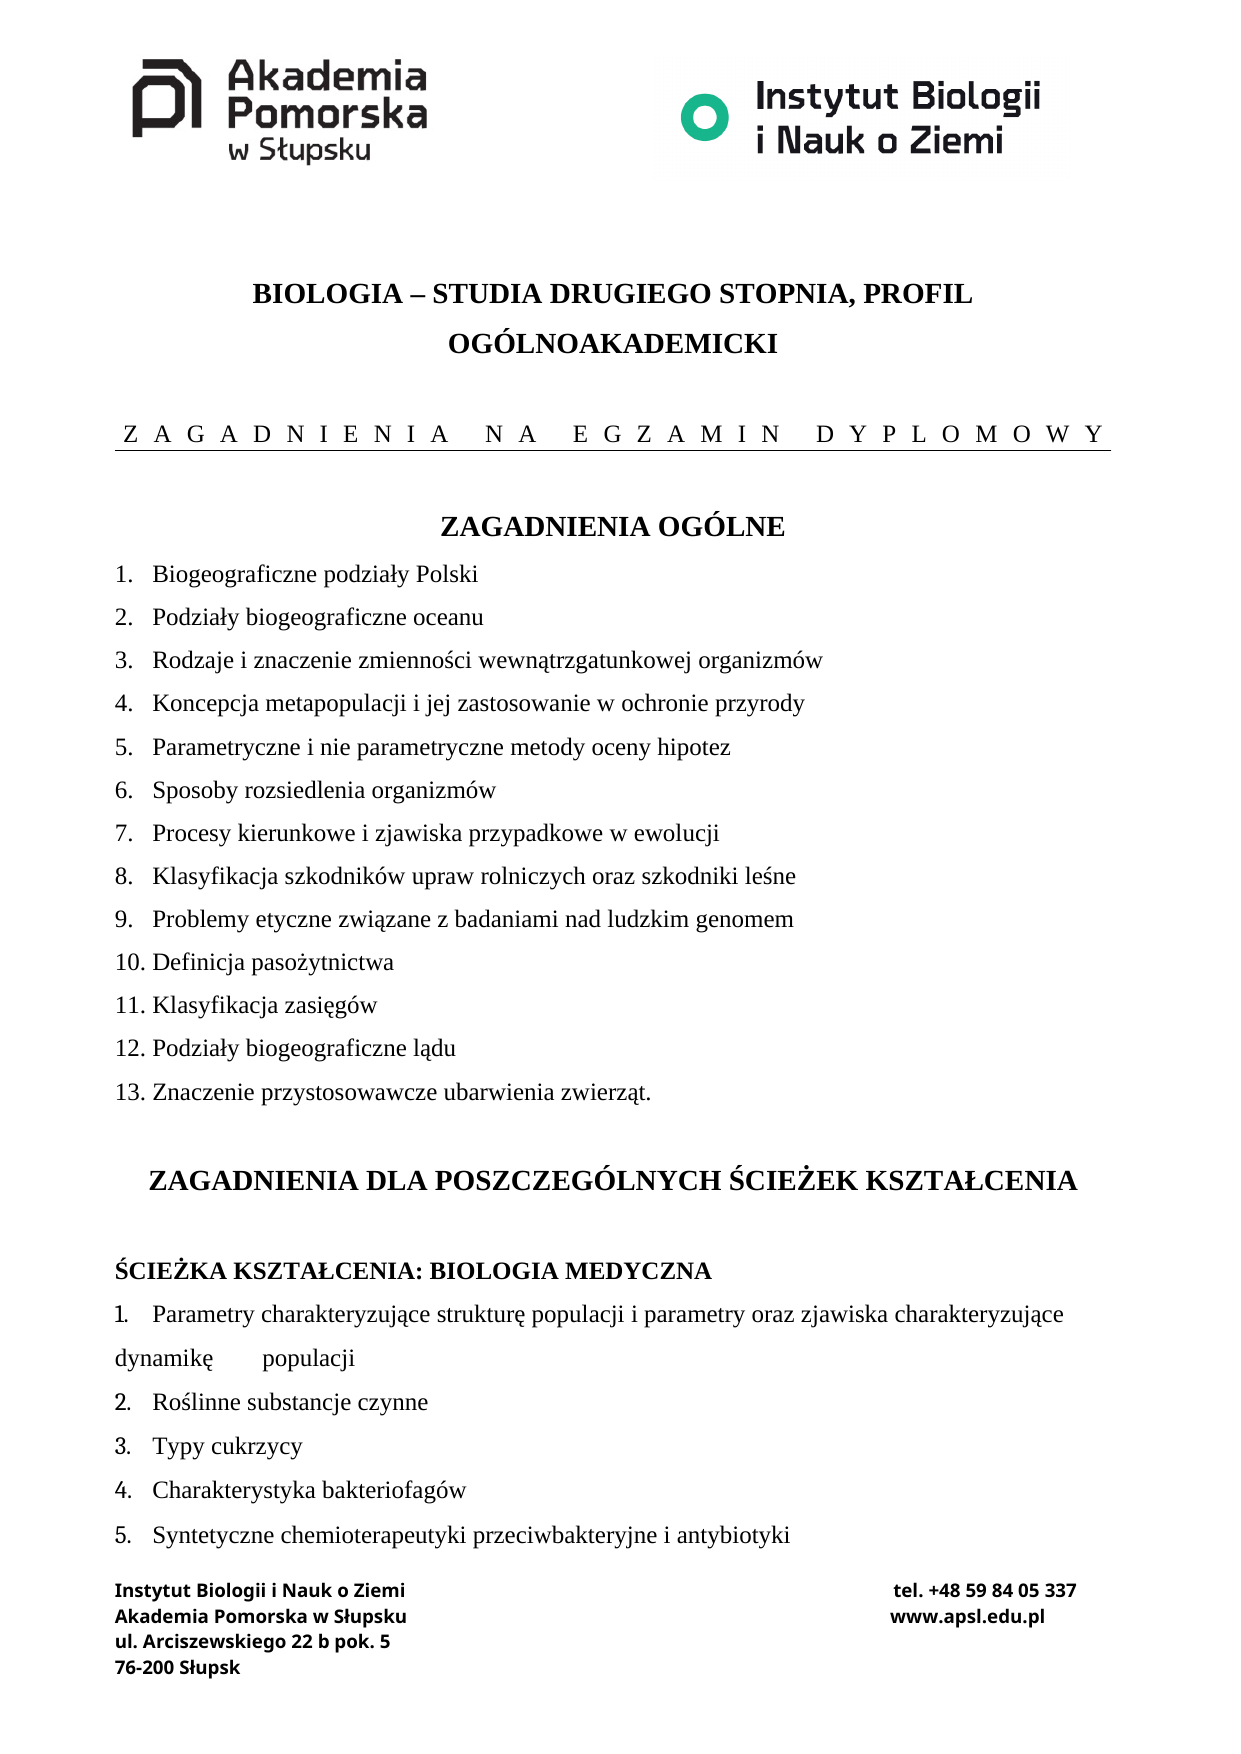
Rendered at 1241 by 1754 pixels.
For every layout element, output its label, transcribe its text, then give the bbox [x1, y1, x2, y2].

list Podziały biogeograficzne lądu [114, 1033, 1111, 1062]
text ZAGADNIENIA NA EGZAMIN DYPLOMOWY [114, 419, 1111, 451]
list Rodzaje i znaczenie zmienności wewnątrzgatunkowej organizmów [114, 645, 1111, 674]
list Znaczenie przystosowawcze ubarwienia zwierząt. [114, 1077, 1111, 1105]
list Problemy etyczne związane z badaniami nad ludzkim genomem [114, 904, 1111, 933]
list Procesy kierunkowe i zjawiska przypadkowe w ewolucji [114, 818, 1111, 847]
list Biogeograficzne podziały Polski [114, 559, 1111, 588]
list Typy cukrzycy [114, 1431, 1111, 1461]
list Definicja pasożytnictwa [114, 947, 1111, 976]
list Parametry charakteryzujące strukturę populacji i parametry oraz zjawiska charakteryzujące dynamikę populacji [114, 1299, 1111, 1372]
list Charakterystyka bakteriofagów [114, 1475, 1111, 1505]
list Koncepcja metapopulacji i jej zastosowanie w ochronie przyrody [114, 688, 1111, 717]
list Syntetyczne chemioterapeutyki przeciwbakteryjne i antybiotyki [114, 1520, 1111, 1549]
text ŚCIEŻKA KSZTAŁCENIA: BIOLOGIA MEDYCZNA [114, 1256, 1111, 1285]
list Klasyfikacja zasięgów [114, 990, 1111, 1019]
list Roślinne substancje czynne [114, 1387, 1111, 1416]
text BIOLOGIA – STUDIA DRUGIEGO STOPNIA, PROFIL OGÓLNOAKADEMICKI [114, 276, 1111, 359]
list Podziały biogeograficzne oceanu [114, 602, 1111, 631]
picture [53, 0, 1241, 221]
text ZAGADNIENIA OGÓLNE [114, 509, 1111, 542]
list Klasyfikacja szkodników upraw rolniczych oraz szkodniki leśne [114, 861, 1111, 890]
list Sposoby rozsiedlenia organizmów [114, 775, 1111, 803]
list Parametryczne i nie parametryczne metody oceny hipotez [114, 732, 1111, 760]
text ZAGADNIENIA DLA POSZCZEGÓLNYCH ŚCIEŻEK KSZTAŁCENIA [115, 1163, 1111, 1196]
